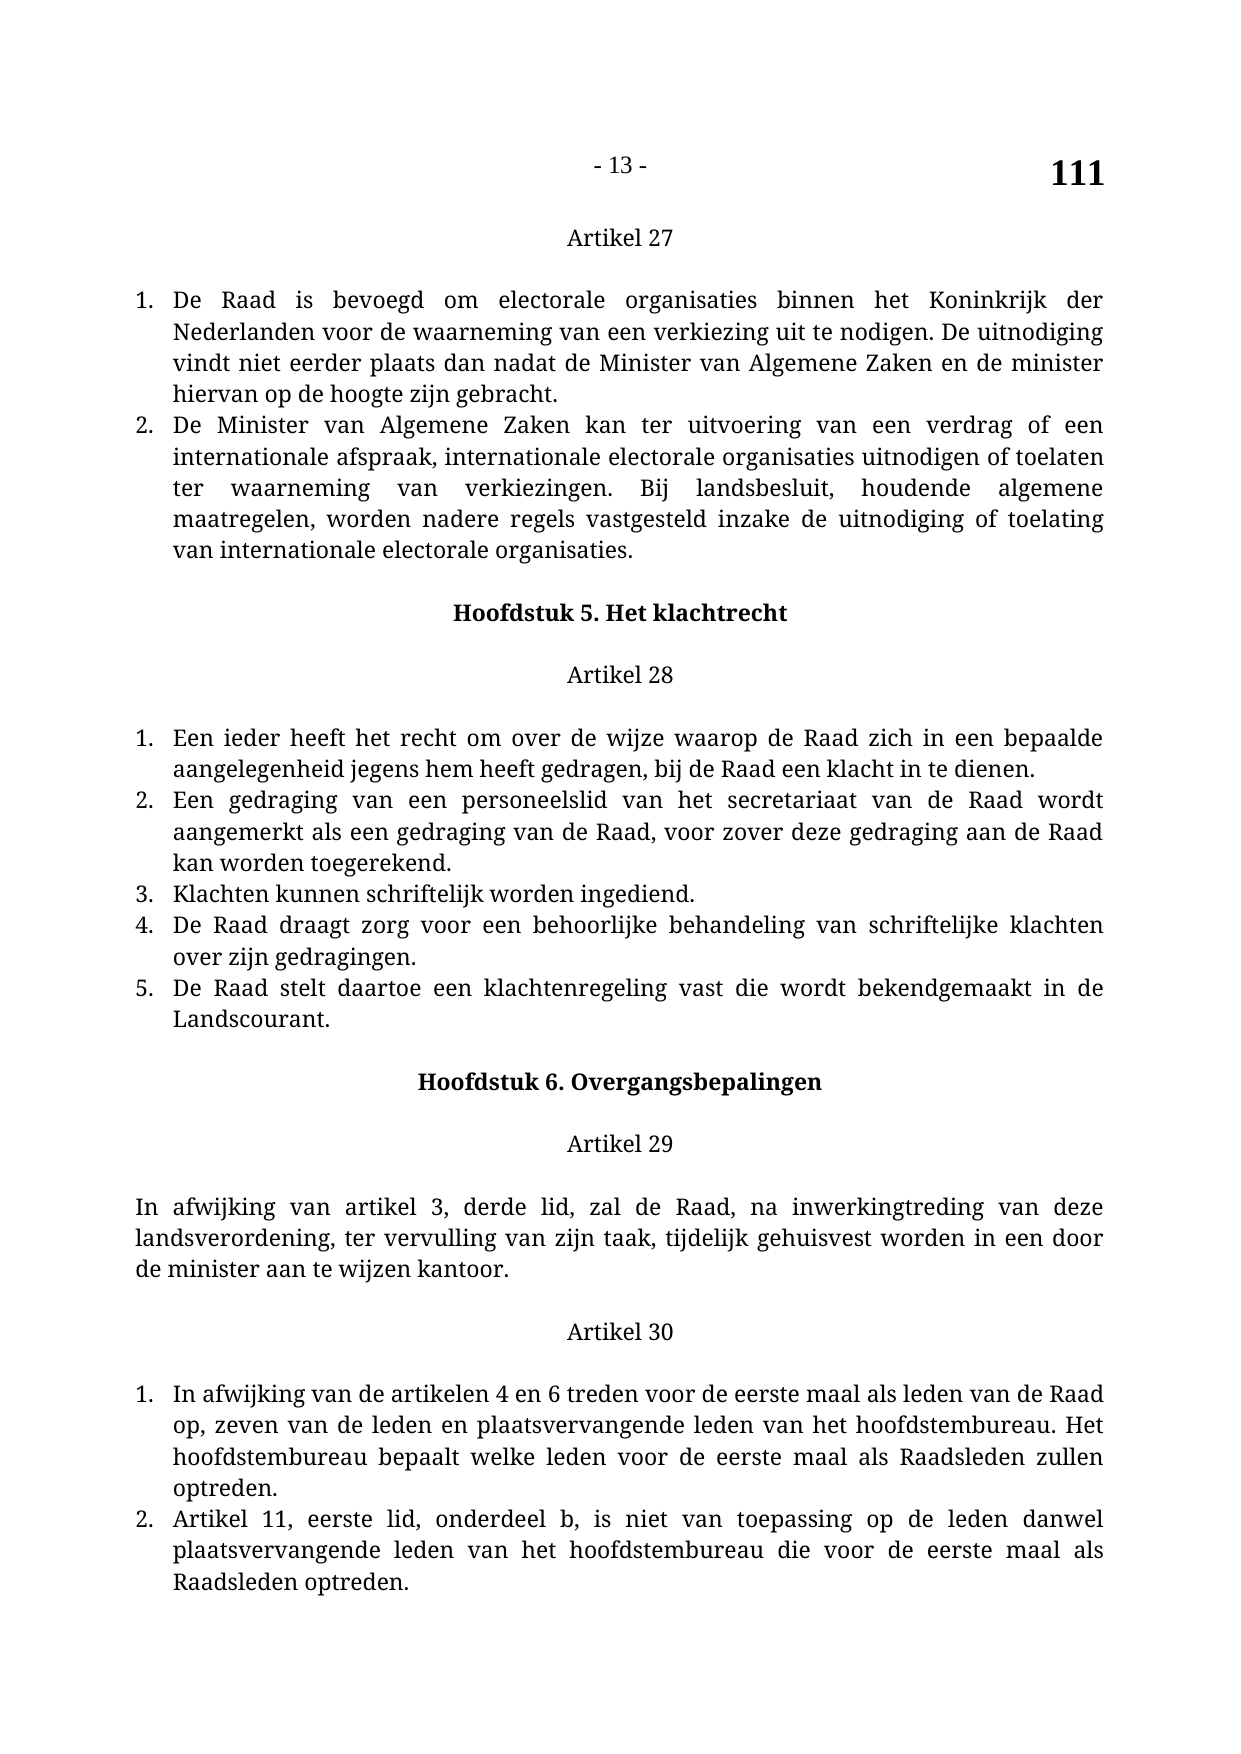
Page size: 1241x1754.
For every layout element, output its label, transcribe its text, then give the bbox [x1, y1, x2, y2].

list De Raad draagt zorg voor een behoorlijke behandeling van schriftelijke klachten over zijn gedragingen. [135, 909, 1105, 972]
list De Raad stelt daartoe een klachtenregeling vast die wordt bekendgemaakt in de Landscourant. [135, 972, 1105, 1034]
list De Raad is bevoegd om electorale organisaties binnen het Koninkrijk der Nederlanden voor de waarneming van een verkiezing uit te nodigen. De uitnodiging vindt niet eerder plaats dan nadat de Minister van Algemene Zaken en de minister hiervan op de hoogte zijn gebracht. [135, 284, 1105, 409]
list Artikel 11, eerste lid, onderdeel b, is niet van toepassing op de leden danwel plaatsvervangende leden van het hoofdstembureau die voor de eerste maal als Raadsleden optreden. [135, 1503, 1105, 1597]
list Klachten kunnen schriftelijk worden ingediend. [135, 878, 1105, 909]
list Een gedraging van een personeelslid van het secretariaat van de Raad wordt aangemerkt als een gedraging van de Raad, voor zover deze gedraging aan de Raad kan worden toegerekend. [135, 784, 1105, 878]
text Artikel 30 [135, 1316, 1105, 1347]
list De Minister van Algemene Zaken kan ter uitvoering van een verdrag of een internationale afspraak, internationale electorale organisaties uitnodigen of toelaten ter waarneming van verkiezingen. Bij landsbesluit, houdende algemene maatregelen, worden nadere regels vastgesteld inzake de uitnodiging of toelating van internationale electorale organisaties. [135, 409, 1105, 566]
text Hoofdstuk 5. Het klachtrecht [135, 597, 1105, 628]
text Artikel 29 [135, 1128, 1105, 1159]
list Een ieder heeft het recht om over de wijze waarop de Raad zich in een bepaalde aangelegenheid jegens hem heeft gedragen, bij de Raad een klacht in te dienen. [135, 722, 1105, 784]
text Artikel 28 [135, 659, 1105, 691]
text Artikel 27 [135, 222, 1105, 253]
text Hoofdstuk 6. Overgangsbepalingen [135, 1066, 1105, 1097]
list In afwijking van de artikelen 4 en 6 treden voor de eerste maal als leden van de Raad op, zeven van de leden en plaatsvervangende leden van het hoofdstembureau. Het hoofdstembureau bepaalt welke leden voor de eerste maal als Raadsleden zullen optreden. [135, 1378, 1105, 1503]
text In afwijking van artikel 3, derde lid, zal de Raad, na inwerkingtreding van deze landsverordening, ter vervulling van zijn taak, tijdelijk gehuisvest worden in een door de minister aan te wijzen kantoor. [135, 1191, 1105, 1284]
